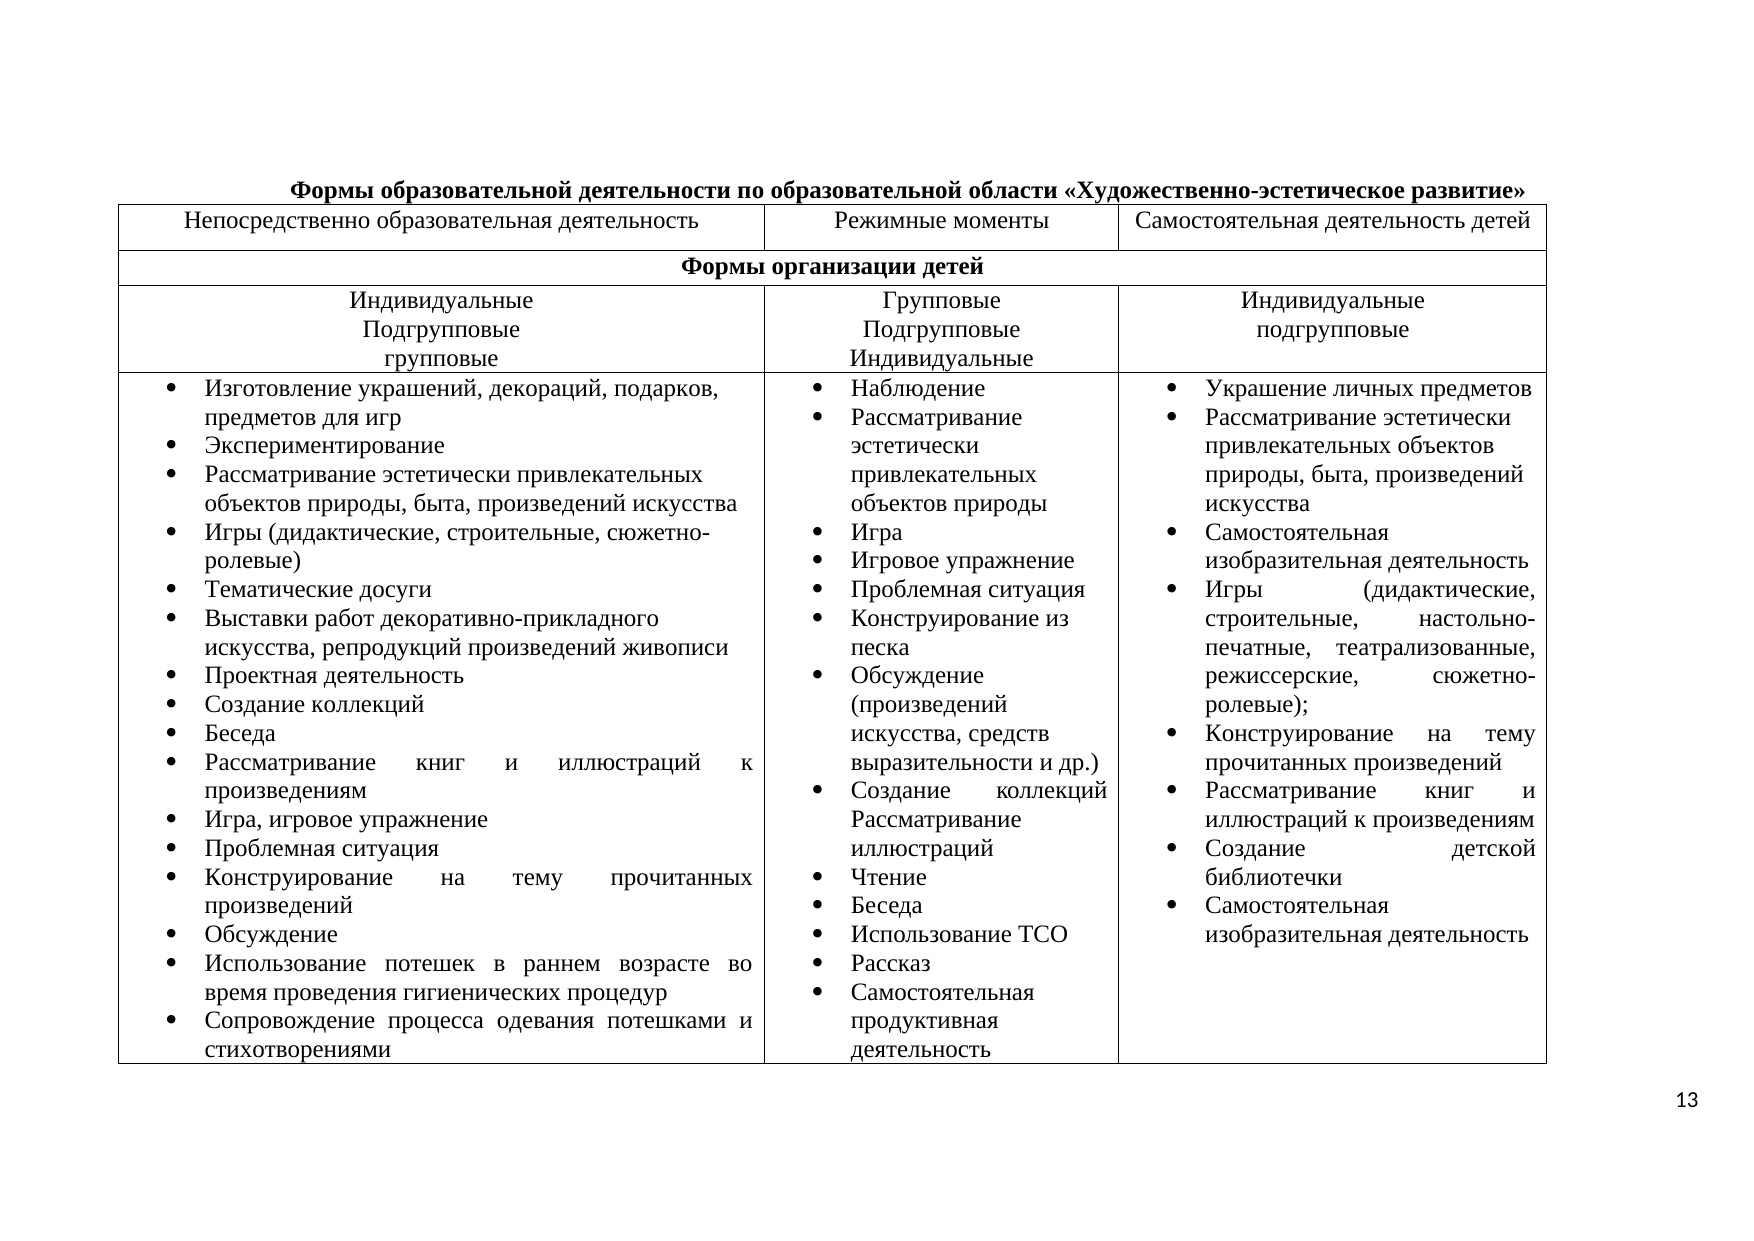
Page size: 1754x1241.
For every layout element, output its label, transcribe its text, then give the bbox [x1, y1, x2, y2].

table_header Самостоятельная деятельность детей [1119, 205, 1546, 250]
table_cell Украшение личных предметов Рассматривание эстетически привлекательных объектов природы, быта, произведений искусства Самостоятельная изобразительная деятельность Игры (дидактические, строительные, настольно-печатные, театрализованные, режиссерские, сюжетно-ролевые); Конструирование на тему прочитанных произведений Рассматривание книг и иллюстраций к произведениям Создание детской библиотечки Самостоятельная изобразительная деятельность [1119, 373, 1546, 1063]
table_cell Индивидуальные Подгрупповые групповые [119, 286, 764, 372]
table_header Непосредственно образовательная деятельность [119, 205, 764, 250]
table_cell Индивидуальные подгрупповые [1119, 286, 1546, 372]
table_cell Формы организации детей [119, 251, 1546, 284]
text Формы образовательной деятельности по образовательной области «Художественно-эстетическое развитие» [118, 175, 1698, 204]
table_cell Групповые Подгрупповые Индивидуальные [765, 286, 1118, 372]
table_cell Наблюдение Рассматривание эстетически привлекательных объектов природы Игра Игровое упражнение Проблемная ситуация Конструирование из песка Обсуждение (произведений искусства, средств выразительности и др.) Создание коллекций Рассматривание иллюстраций Чтение Беседа Использование ТСО Рассказ Самостоятельная продуктивная деятельность [765, 373, 1118, 1063]
table_header Режимные моменты [765, 205, 1118, 250]
table_cell Изготовление украшений, декораций, подарков, предметов для игр Экспериментирование Рассматривание эстетически привлекательных объектов природы, быта, произведений искусства Игры (дидактические, строительные, сюжетно-ролевые) Тематические досуги Выставки работ декоративно-прикладного искусства, репродукций произведений живописи Проектная деятельность Создание коллекций Беседа Рассматривание книг и иллюстраций к произведениям Игра, игровое упражнение Проблемная ситуация Конструирование на тему прочитанных произведений Обсуждение Использование потешек в раннем возрасте во время проведения гигиенических процедур Сопровождение процесса одевания потешками и стихотворениями [119, 373, 764, 1063]
